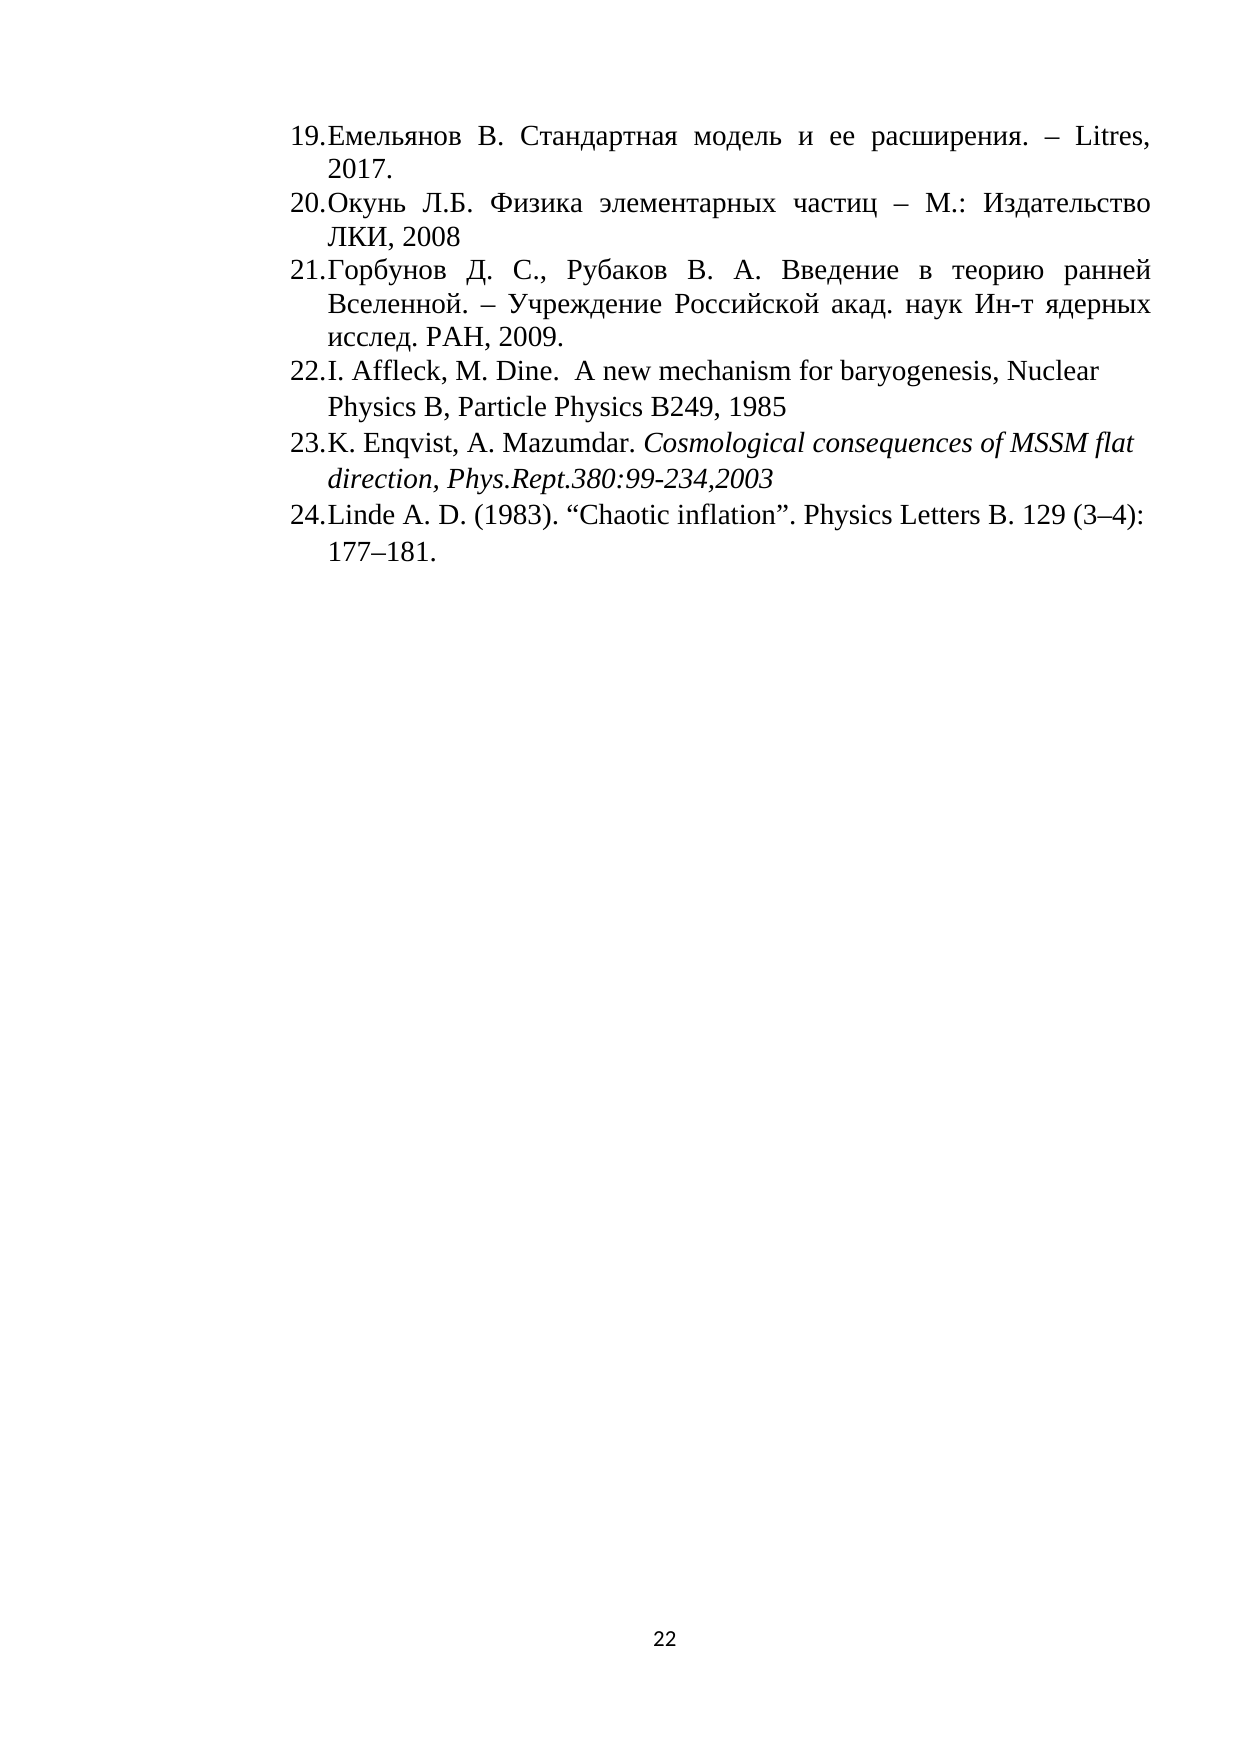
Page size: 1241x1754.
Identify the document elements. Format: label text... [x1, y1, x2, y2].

list K. Enqvist, A. Mazumdar. Cosmological consequences of MSSM flat direction, Phys.Rept.380:99-234,2003 [290, 425, 1152, 495]
list Окунь Л.Б. Физика элементарных частиц – М.: Издательство ЛКИ, 2008 [290, 185, 1152, 252]
list Емельянов В. Стандартная модель и ее расширения. – Litres, 2017. [290, 118, 1152, 185]
list Горбунов Д. С., Рубаков В. А. Введение в теорию ранней Вселенной. – Учреждение Российской акад. наук Ин-т ядерных исслед. РАН, 2009. [290, 252, 1152, 353]
list I. Affleck, M. Dine. A new mechanism for baryogenesis, Nuclear Physics B, Particle Physics B249, 1985 [290, 353, 1152, 423]
list Linde A. D. (1983). “Chaotic inflation”. Physics Letters B. 129 (3–4): 177–181. [290, 497, 1152, 567]
